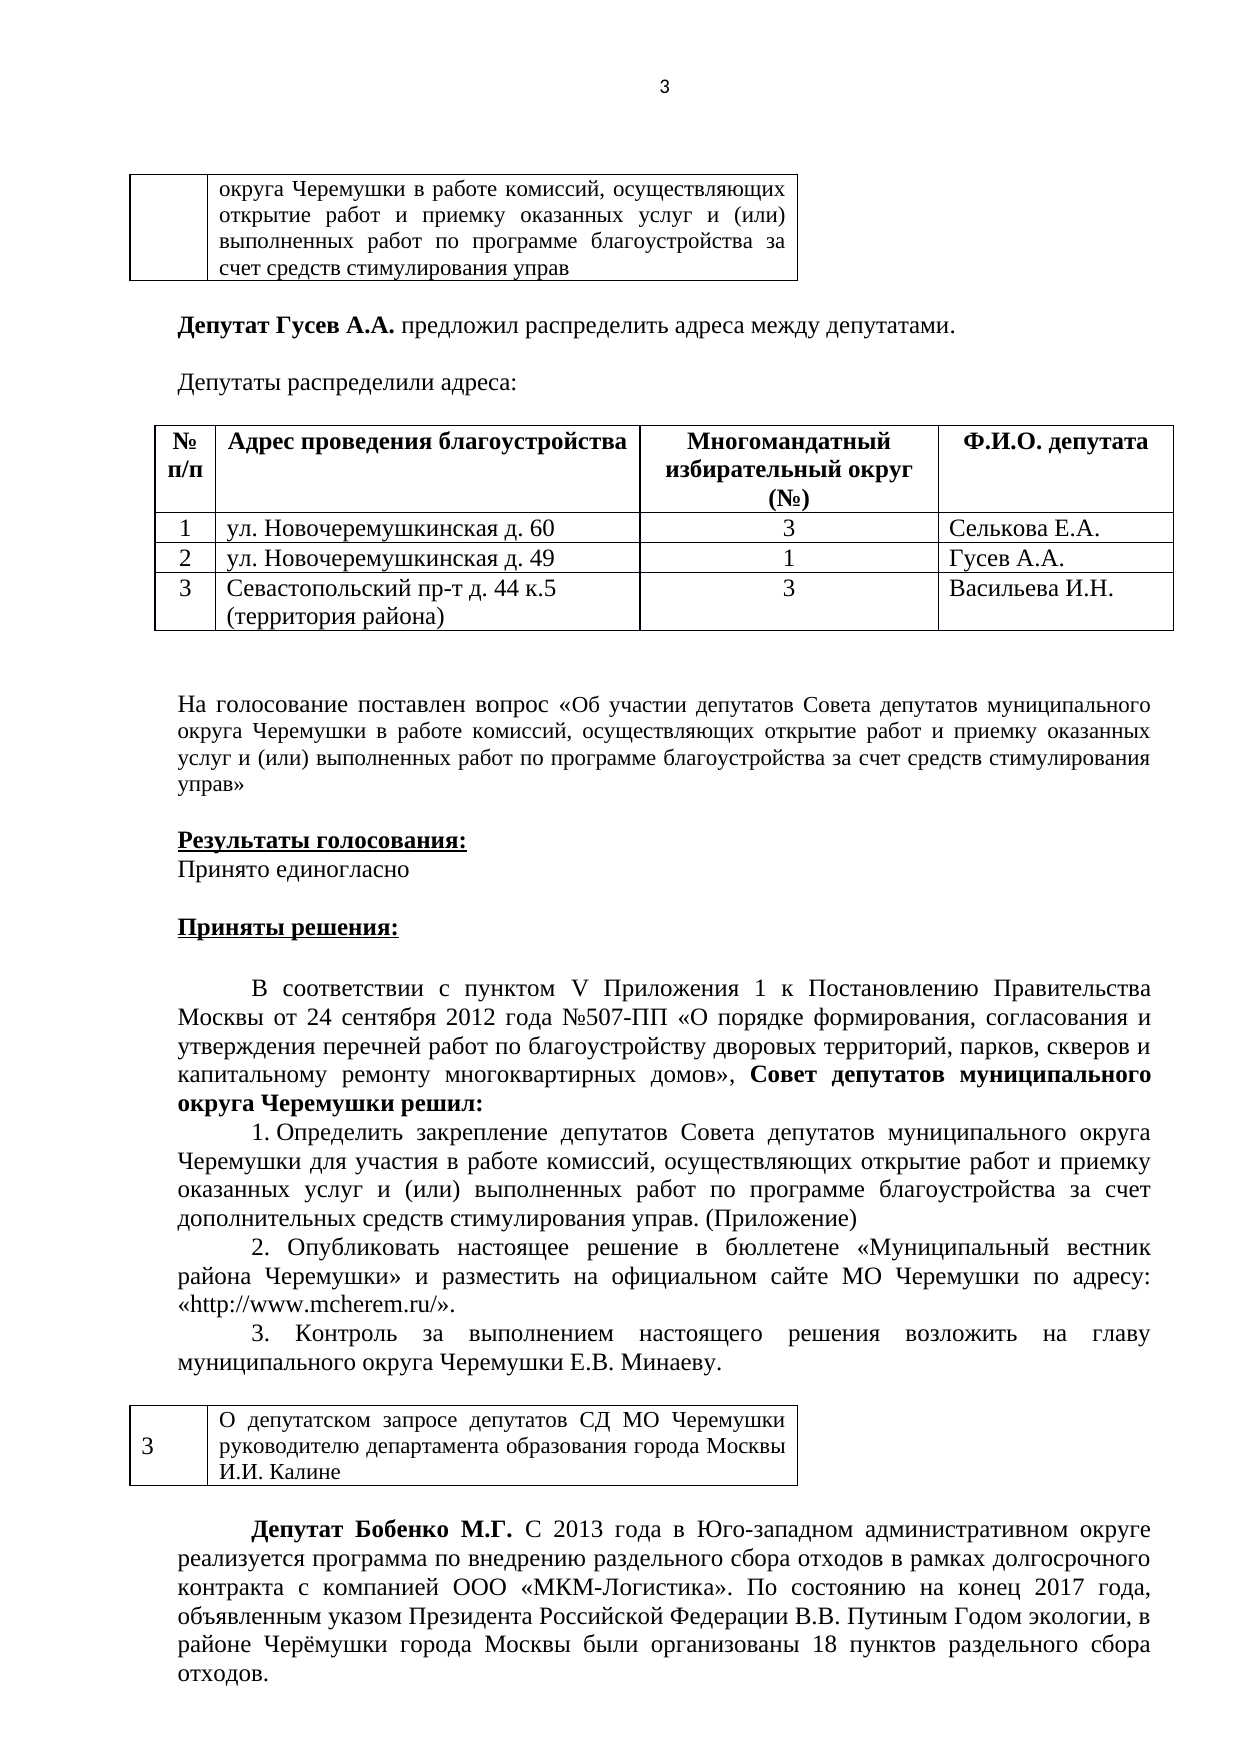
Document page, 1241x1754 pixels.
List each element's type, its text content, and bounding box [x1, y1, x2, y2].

table_cell Севастопольский пр-т д. 44 к.5 (территория района) [216, 573, 639, 630]
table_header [208, 175, 797, 280]
table_header 3 [131, 1406, 207, 1485]
table_cell Васильева И.Н. [939, 573, 1173, 630]
table_cell 3 [641, 573, 938, 630]
table_header Ф.И.О. депутата [939, 426, 1173, 512]
text Депутат Бобенко М.Г. С 2013 года в Юго-западном административном округе реализуется программа по внедрению раздельного сбора отходов в рамках долгосрочного контракта с компанией ООО «МКМ-Логистика». По состоянию на конец 2017 года, объявленным указом Президента Российской Федерации В.В. Путиным Годом экологии, в районе Черёмушки города Москвы были организованы 18 пунктов раздельного сбора отходов. [177, 1514, 1152, 1687]
table_cell 2 [156, 543, 215, 572]
text Депутат Гусев А.А. предложил распределить адреса между депутатами. [177, 310, 1152, 338]
table_header Многомандатный избирательный округ (№) [641, 426, 938, 512]
text Приняты решения: [177, 912, 1152, 940]
table_cell Гусев А.А. [939, 543, 1173, 572]
text Результаты голосования: [177, 825, 1152, 854]
text На голосование поставлен вопрос «Об участии депутатов Совета депутатов муниципального округа Черемушки в работе комиссий, осуществляющих открытие работ и приемку оказанных услуг и (или) выполненных работ по программе благоустройства за счет средств стимулирования управ» [177, 689, 1152, 797]
text Принято единогласно [177, 854, 1152, 883]
table_header Адрес проведения благоустройства [216, 426, 639, 512]
text Депутаты распределили адреса: [177, 367, 1152, 396]
text 2. Опубликовать настоящее решение в бюллетене «Муниципальный вестник района Черемушки» и разместить на официальном сайте МО Черемушки по адресу: «http://www.mcherem.ru/». [177, 1232, 1152, 1318]
text 1. Определить закрепление депутатов Совета депутатов муниципального округа Черемушки для участия в работе комиссий, осуществляющих открытие работ и приемку оказанных услуг и (или) выполненных работ по программе благоустройства за счет дополнительных средств стимулирования управ. (Приложение) [177, 1117, 1152, 1232]
table_cell ул. Новочеремушкинская д. 60 [216, 513, 639, 542]
table_cell 1 [156, 513, 215, 542]
table_cell ул. Новочеремушкинская д. 49 [216, 543, 639, 572]
table_header О депутатском запросе депутатов СД МО Черемушки руководителю департамента образования города Москвы И.И. Калине [208, 1406, 797, 1485]
table_cell 1 [641, 543, 938, 572]
text 3. Контроль за выполнением настоящего решения возложить на главу муниципального округа Черемушки Е.В. Минаеву. [177, 1318, 1152, 1376]
table_cell 3 [156, 573, 215, 630]
table_header № п/п [156, 426, 215, 512]
text В соответствии с пунктом V Приложения 1 к Постановлению Правительства Москвы от 24 сентября 2012 года №507-ПП «О порядке формирования, согласования и утверждения перечней работ по благоустройству дворовых территорий, парков, скверов и капитальному ремонту многоквартирных домов», Совет депутатов муниципального округа Черемушки решил: [177, 973, 1152, 1117]
table_cell Селькова Е.А. [939, 513, 1173, 542]
table_header 2 [131, 175, 207, 280]
table_cell 3 [641, 513, 938, 542]
